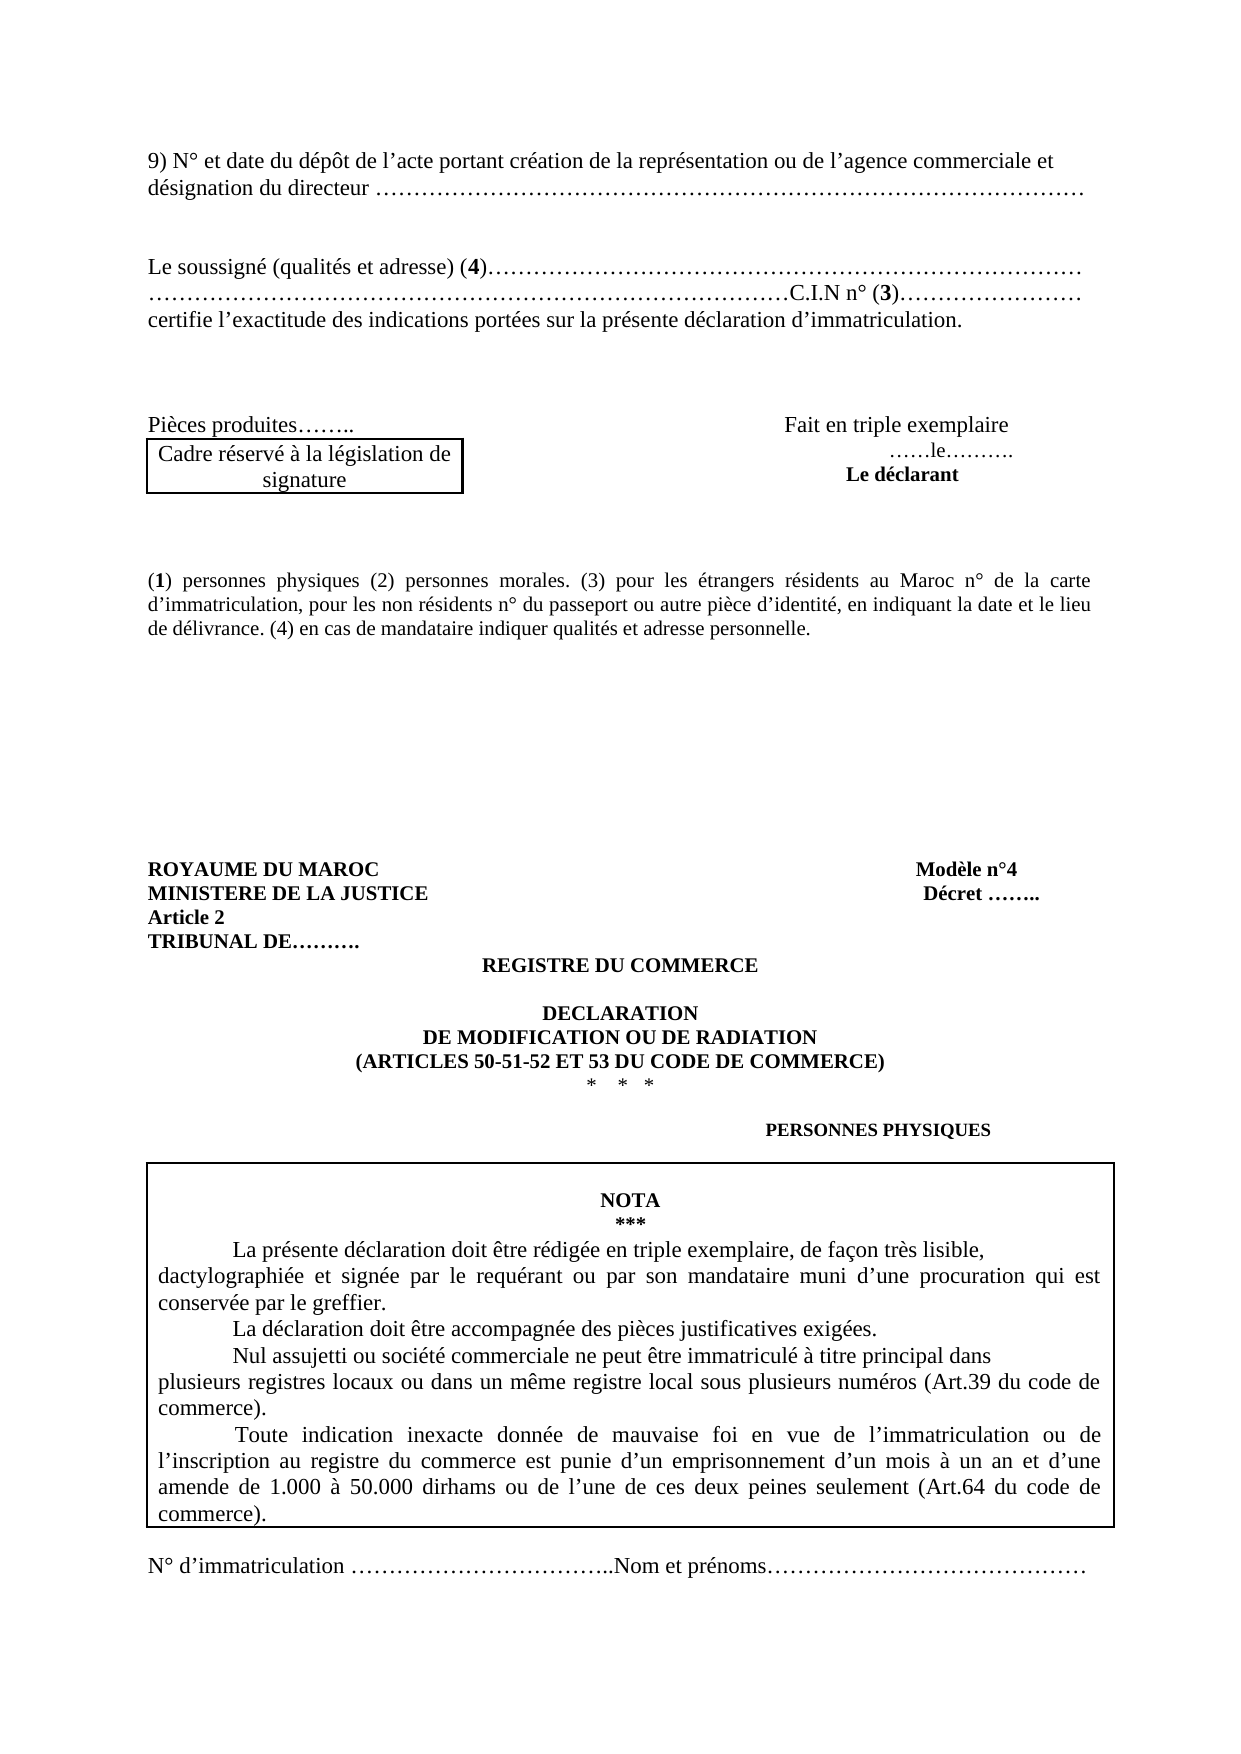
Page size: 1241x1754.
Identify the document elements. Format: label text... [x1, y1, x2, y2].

text (ARTICLES 50-51-52 ET 53 DU CODE DE COMMERCE) [148, 1049, 1093, 1073]
text Le déclarant [148, 462, 1093, 520]
text REGISTRE DU COMMERCE [148, 953, 1093, 977]
table_header NOTA *** La présente déclaration doit être rédigée en triple exemplaire, de façon très lisible, dactylographiée et signée par le requérant ou par son mandataire muni d’une procuration qui est conservée par le greffier. La déclaration doit être accompagnée des pièces justificatives exigées. Nul assujetti ou société commerciale ne peut être immatriculé à titre principal dans plusieurs registres locaux ou dans un même registre local sous plusieurs numéros (Art.39 du code de commerce). Toute indication inexacte donnée de mauvaise foi en vue de l’immatriculation ou de l’inscription au registre du commerce est punie d’un emprisonnement d’un mois à un an et d’une amende de 1.000 à 50.000 dirhams ou de l’une de ces deux peines seulement (Art.64 du code de commerce). [148, 1164, 1113, 1526]
text * * * [148, 1073, 1093, 1097]
text (1) personnes physiques (2) personnes morales. (3) pour les étrangers résidents au Maroc n° de la carte d’immatriculation, pour les non résidents n° du passeport ou autre pièce d’identité, en indiquant la date et le lieu de délivrance. (4) en cas de mandataire indiquer qualités et adresse personnelle. [148, 568, 1093, 640]
text TRIBUNAL DE………. [148, 929, 1093, 953]
text MINISTERE DE LA JUSTICE Décret …….. Article 2 [148, 881, 1093, 929]
text DE MODIFICATION OU DE RADIATION [148, 1025, 1093, 1049]
table_header Cadre réservé à la législation de signature [148, 440, 461, 492]
text Le soussigné (qualités et adresse) (4)…………………………………………………………………… [148, 253, 1093, 279]
text ROYAUME DU MAROC Modèle n°4 [148, 857, 1093, 881]
text PERSONNES PHYSIQUES [664, 1119, 1093, 1140]
text 9) N° et date du dépôt de l’acte portant création de la représentation ou de l’agence commerciale et désignation du directeur ………………………………………………………………………………… [148, 148, 1093, 200]
text ……le………. [464, 437, 1093, 462]
text DECLARATION [148, 1001, 1093, 1025]
text N° d’immatriculation ……………………………..Nom et prénoms…………………………………… [148, 1552, 1093, 1579]
text certifie l’exactitude des indications portées sur la présente déclaration d’immatriculation. [148, 306, 1093, 332]
text …………………………………………………………………………C.I.N n° (3)…………………… [148, 279, 1093, 306]
text Pièces produites…….. Fait en triple exemplaire [148, 411, 1093, 437]
